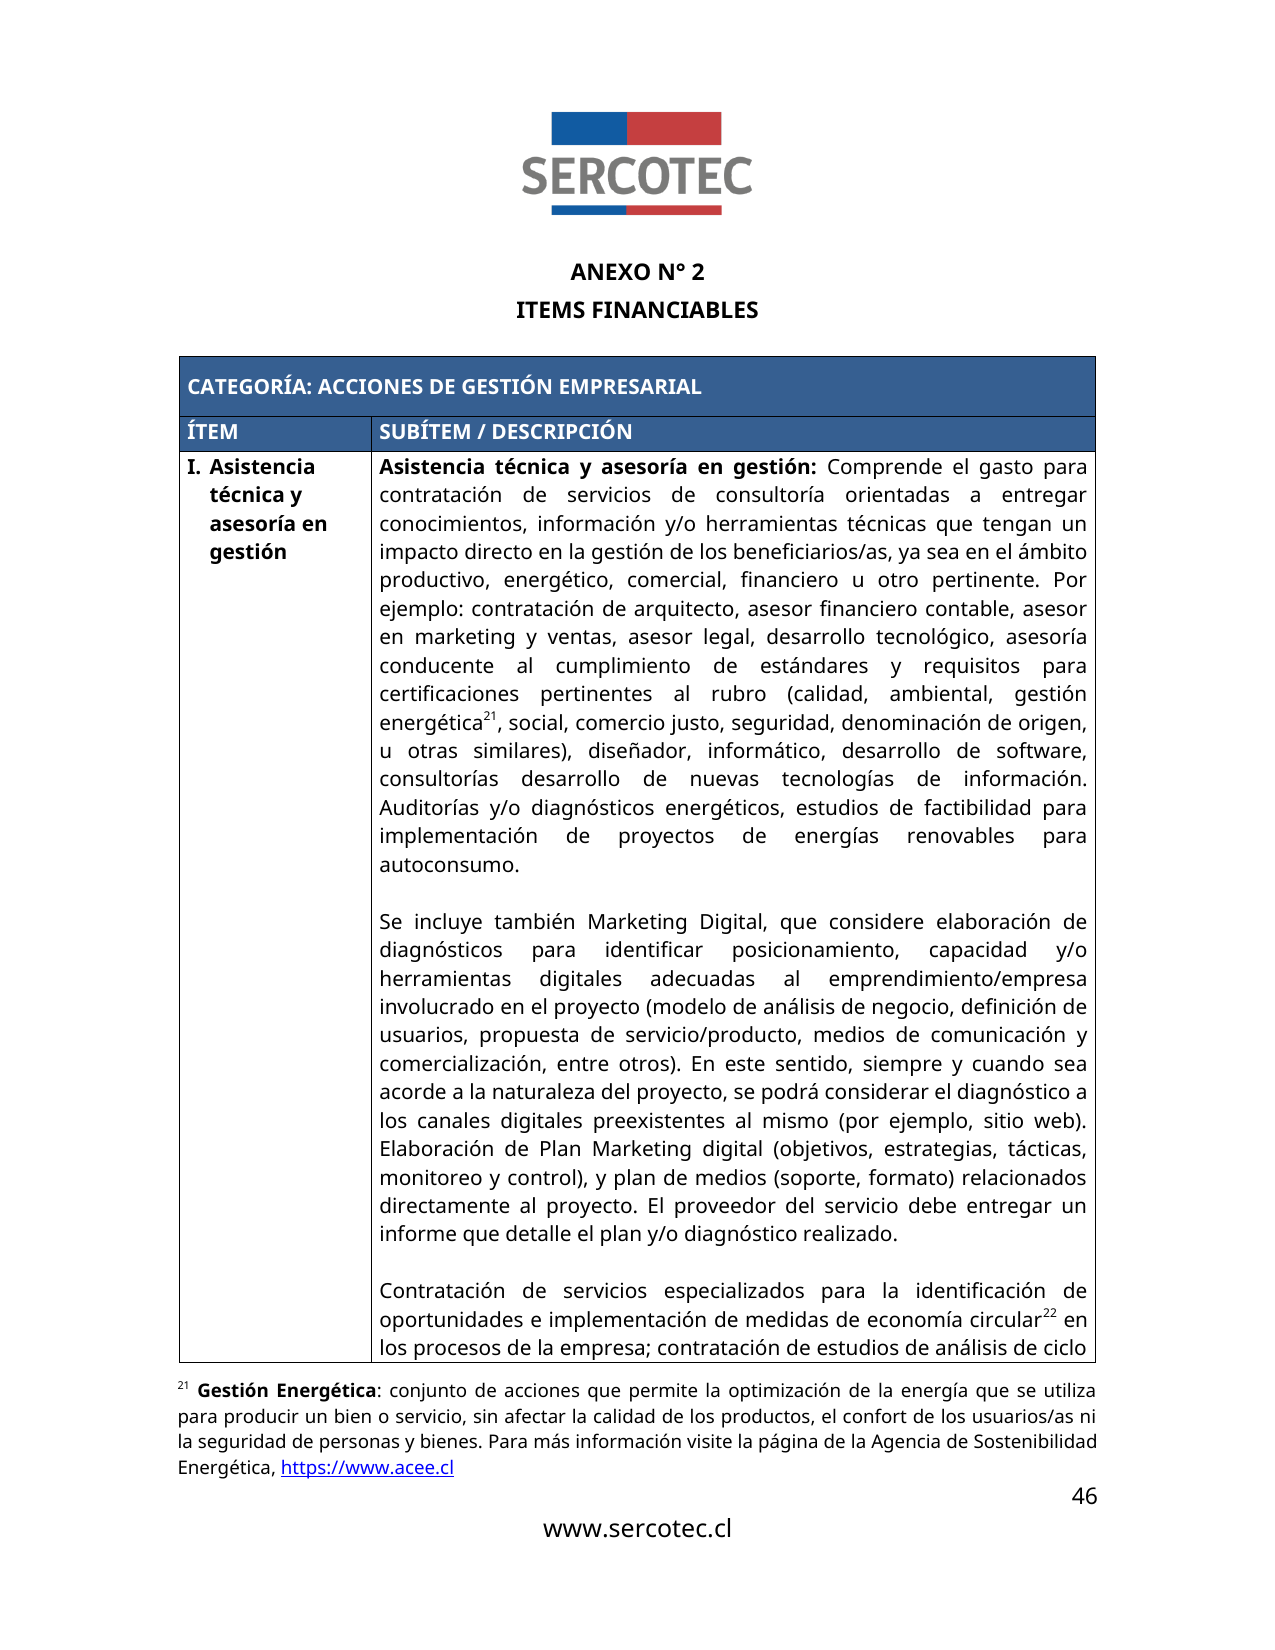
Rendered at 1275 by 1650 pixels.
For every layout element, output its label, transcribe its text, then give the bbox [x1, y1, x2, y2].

text ITEMS FINANCIABLES [177, 294, 1098, 325]
table_cell SUBÍTEM / DESCRIPCIÓN [372, 417, 1095, 451]
table_cell Asistencia técnica y asesoría en gestión [180, 452, 371, 1362]
table_cell ÍTEM [180, 417, 371, 451]
picture [512, 105, 763, 225]
table_header CATEGORÍA: ACCIONES DE GESTIÓN EMPRESARIAL [180, 357, 1095, 416]
subtitle ANEXO N° 2 [177, 256, 1098, 287]
